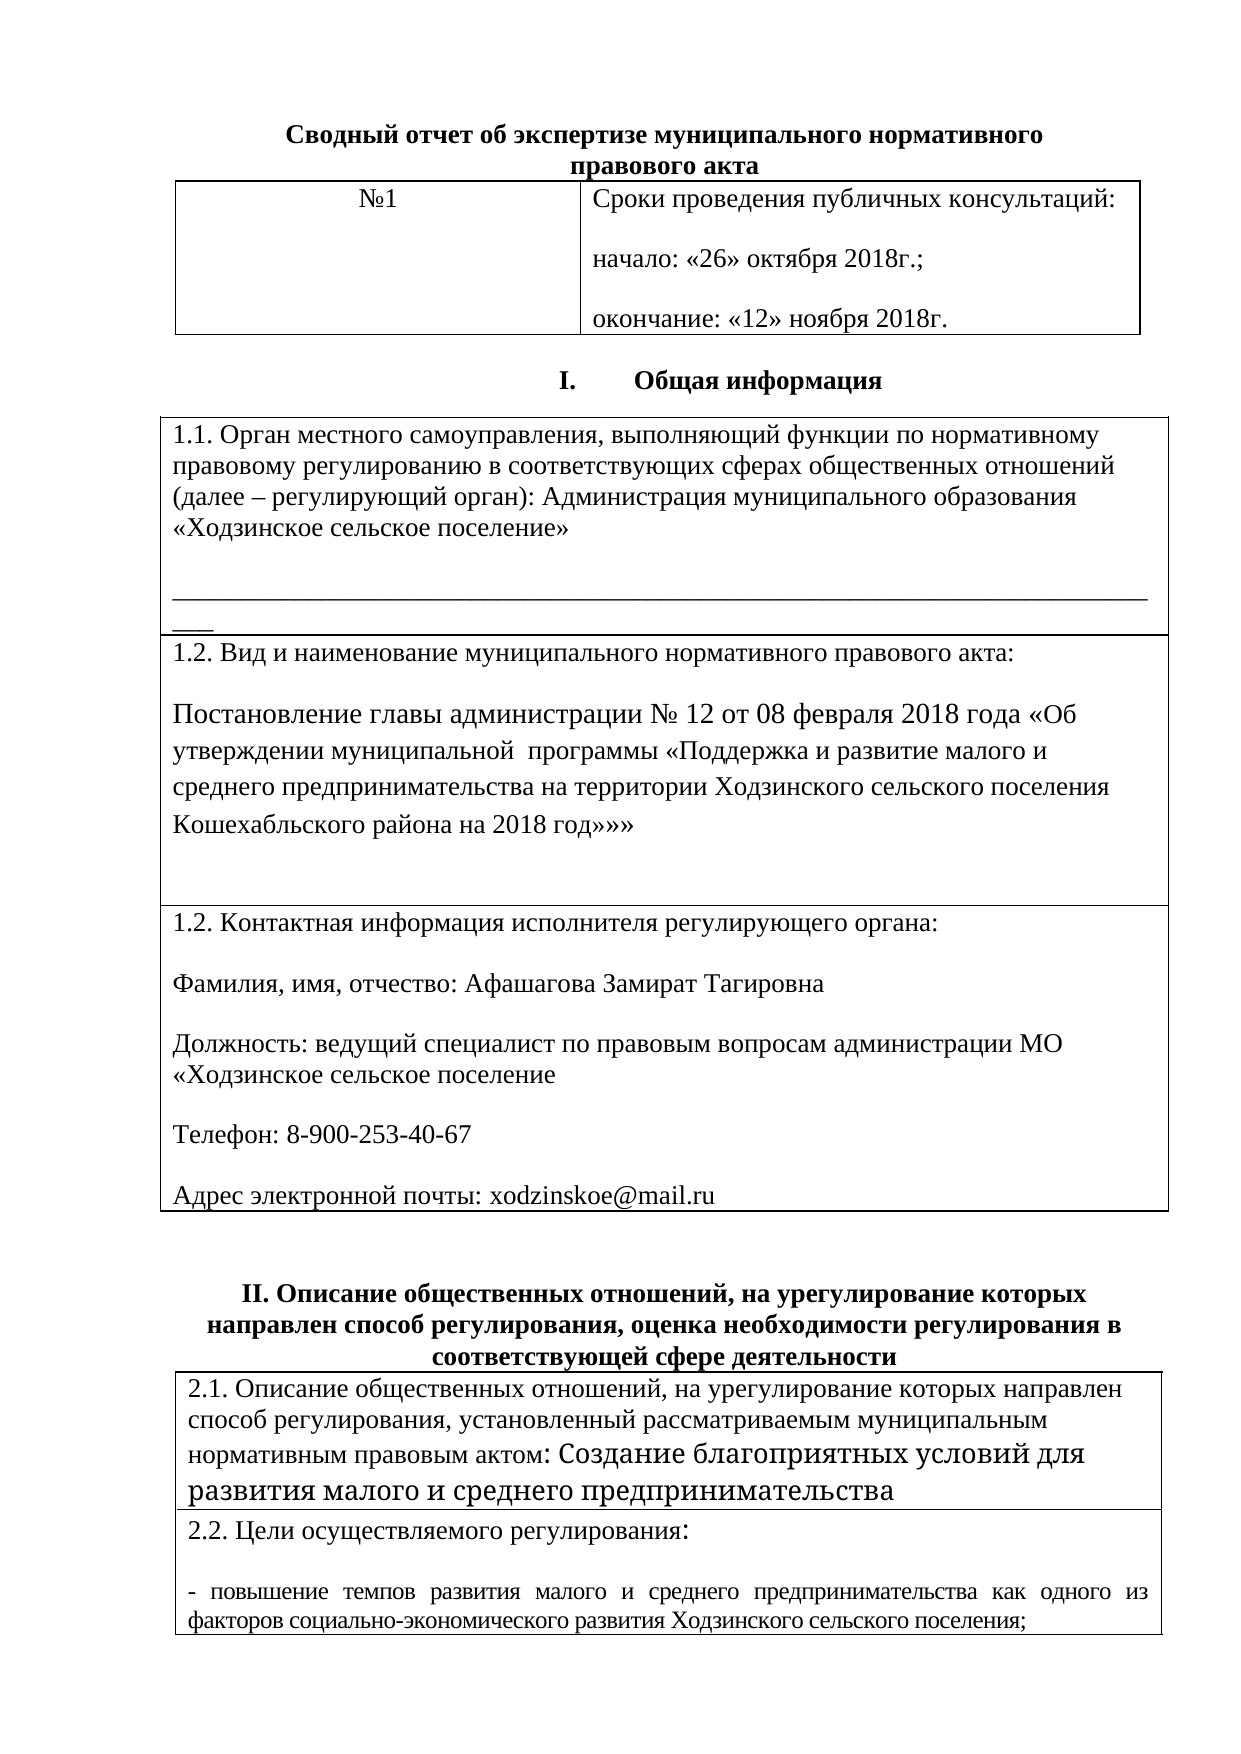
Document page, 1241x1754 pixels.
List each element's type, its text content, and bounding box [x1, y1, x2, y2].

table_header 2.1. Описание общественных отношений, на урегулирование которых направлен способ регулирования, установленный рассматриваемым муниципальным нормативным правовым актом: Создание благоприятных условий для развития малого и среднего предпринимательства [176, 1373, 1161, 1508]
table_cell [176, 1510, 1161, 1634]
table_cell 1.2. Вид и наименование муниципального нормативного правового акта: Постановление главы администрации № 12 от 08 февраля 2018 года «Об утверждении муниципальной программы «Поддержка и развитие малого и среднего предпринимательства на территории Ходзинского сельского поселения Кошехабльского района на 2018 год»»» [161, 636, 1168, 905]
table_header №1 [176, 182, 580, 334]
text Сводный отчет об экспертизе муниципального нормативного [177, 118, 1152, 149]
text направлен способ регулирования, оценка необходимости регулирования в соответствующей сфере деятельности [177, 1309, 1152, 1371]
text правового акта [177, 149, 1152, 180]
table_cell 1.2. Контактная информация исполнителя регулирующего органа: Фамилия, имя, отчество: Афашагова Замират Тагировна Должность: ведущий специалист по правовым вопросам администрации МО «Ходзинское сельское поселение Телефон: 8-900-253-40-67 Адрес электронной почты: xodzinskoe@mail.ru [161, 906, 1168, 1210]
text II. Описание общественных отношений, на урегулирование которых [177, 1277, 1152, 1309]
table_header 1.1. Орган местного самоуправления, выполняющий функции по нормативному правовому регулированию в соответствующих сферах общественных отношений (далее – регулирующий орган): Администрация муниципального образования «Ходзинское сельское поселение» ___________________________________________________________________________ [161, 418, 1168, 634]
table_header Сроки проведения публичных консультаций: начало: «26» октября 2018г.; окончание: «12» ноября 2018г. [581, 182, 1139, 334]
list Общая информация [290, 364, 1152, 396]
